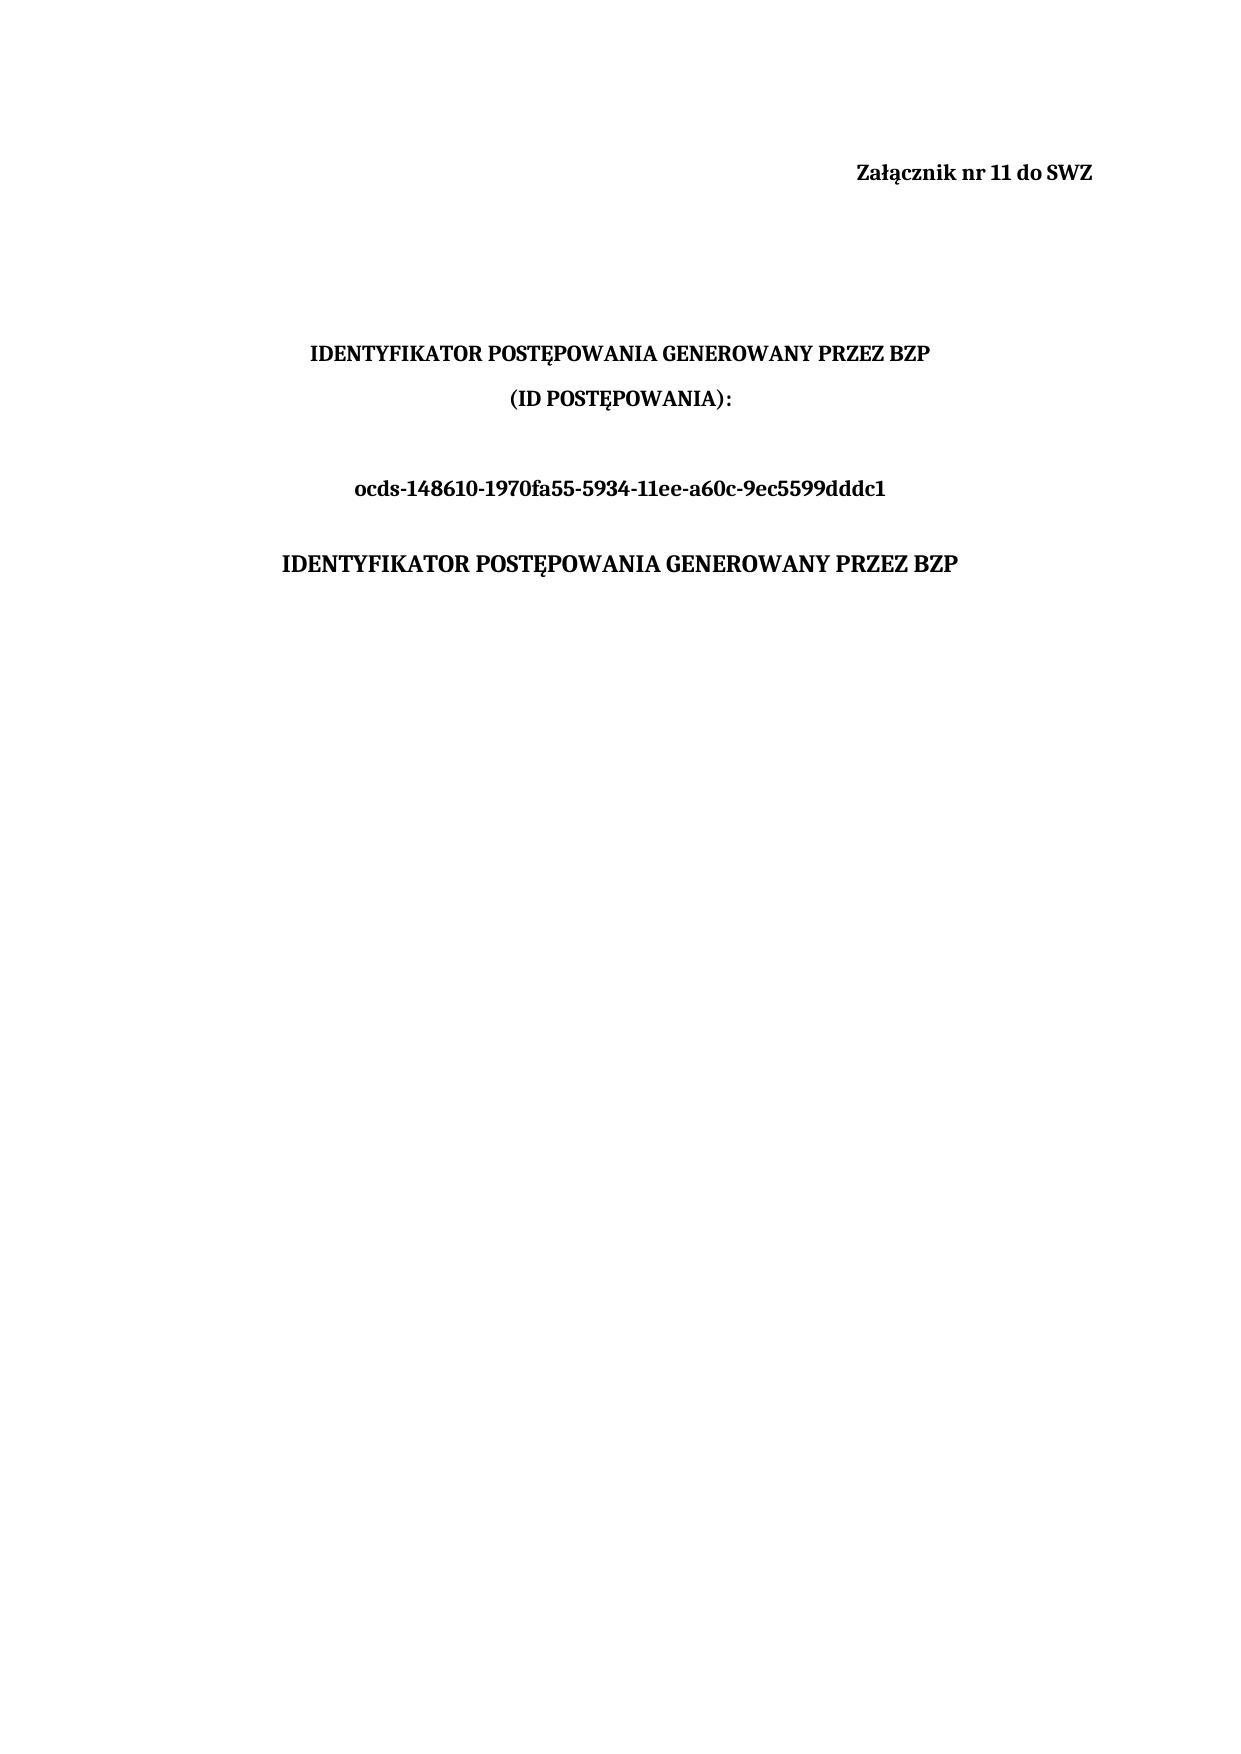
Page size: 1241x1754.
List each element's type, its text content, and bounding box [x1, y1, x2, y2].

text Załącznik nr 11 do SWZ [148, 160, 1093, 186]
text IDENTYFIKATOR POSTĘPOWANIA GENEROWANY PRZEZ BZP [148, 521, 1093, 578]
text ocds-148610-1970fa55-5934-11ee-a60c-9ec5599dddc1 [148, 476, 1093, 502]
text (ID POSTĘPOWANIA): [148, 386, 1093, 412]
text IDENTYFIKATOR POSTĘPOWANIA GENEROWANY PRZEZ BZP [148, 341, 1093, 367]
